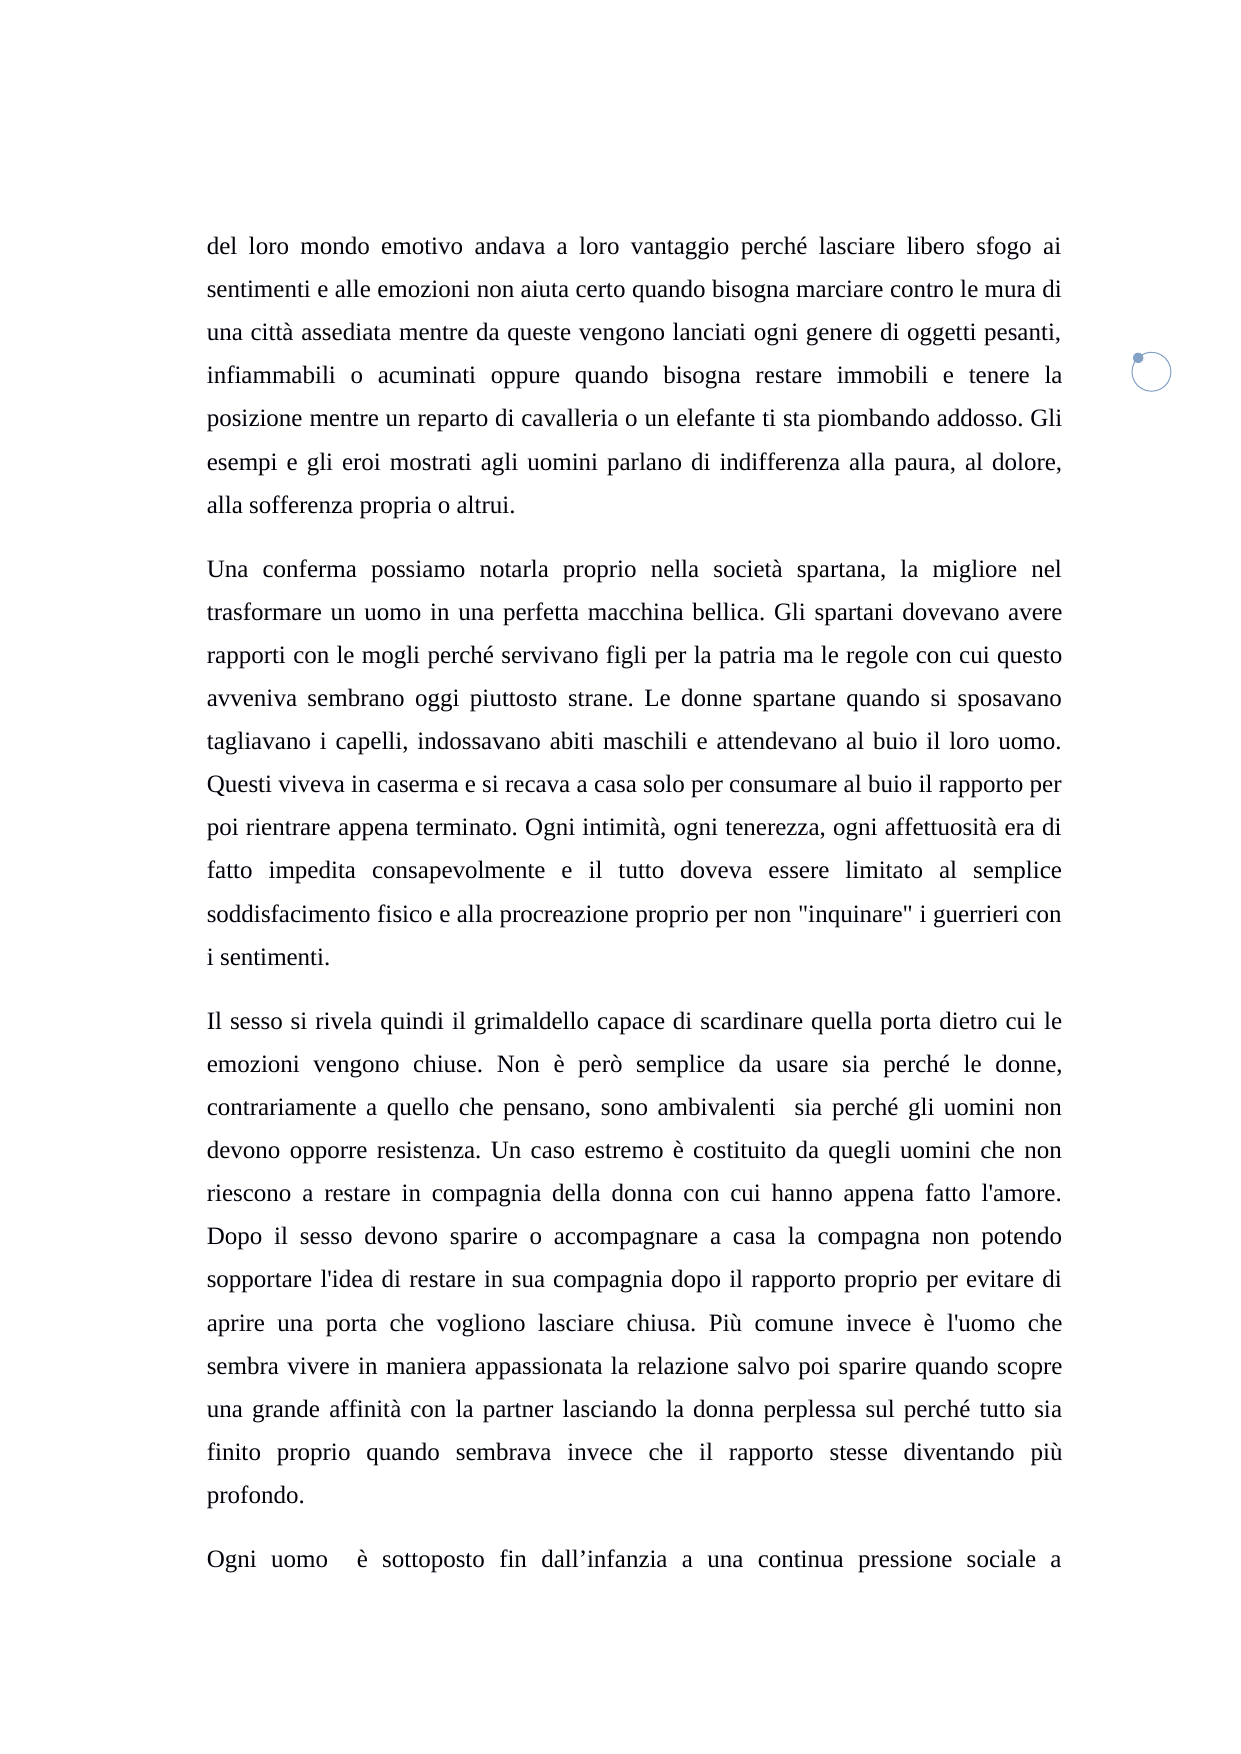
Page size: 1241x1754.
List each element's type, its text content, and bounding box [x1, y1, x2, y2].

text Una conferma possiamo notarla proprio nella società spartana, la migliore nel trasformare un uomo in una perfetta macchina bellica. Gli spartani dovevano avere rapporti con le mogli perché servivano figli per la patria ma le regole con cui questo avveniva sembrano oggi piuttosto strane. Le donne spartane quando si sposavano tagliavano i capelli, indossavano abiti maschili e attendevano al buio il loro uomo. Questi viveva in caserma e si recava a casa solo per consumare al buio il rapporto per poi rientrare appena terminato. Ogni intimità, ogni tenerezza, ogni affettuosità era di fatto impedita consapevolmente e il tutto doveva essere limitato al semplice soddisfacimento fisico e alla procreazione proprio per non "inquinare" i guerrieri con i sentimenti. [207, 554, 1063, 971]
text Il sesso si rivela quindi il grimaldello capace di scardinare quella porta dietro cui le emozioni vengono chiuse. Non è però semplice da usare sia perché le donne, contrariamente a quello che pensano, sono ambivalenti sia perché gli uomini non devono opporre resistenza. Un caso estremo è costituito da quegli uomini che non riescono a restare in compagnia della donna con cui hanno appena fatto l'amore. Dopo il sesso devono sparire o accompagnare a casa la compagna non potendo sopportare l'idea di restare in sua compagnia dopo il rapporto proprio per evitare di aprire una porta che vogliono lasciare chiusa. Più comune invece è l'uomo che sembra vivere in maniera appassionata la relazione salvo poi sparire quando scopre una grande affinità con la partner lasciando la donna perplessa sul perché tutto sia finito proprio quando sembrava invece che il rapporto stesse diventando più profondo. [207, 1006, 1063, 1509]
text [207, 1544, 1063, 1573]
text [207, 231, 1063, 518]
